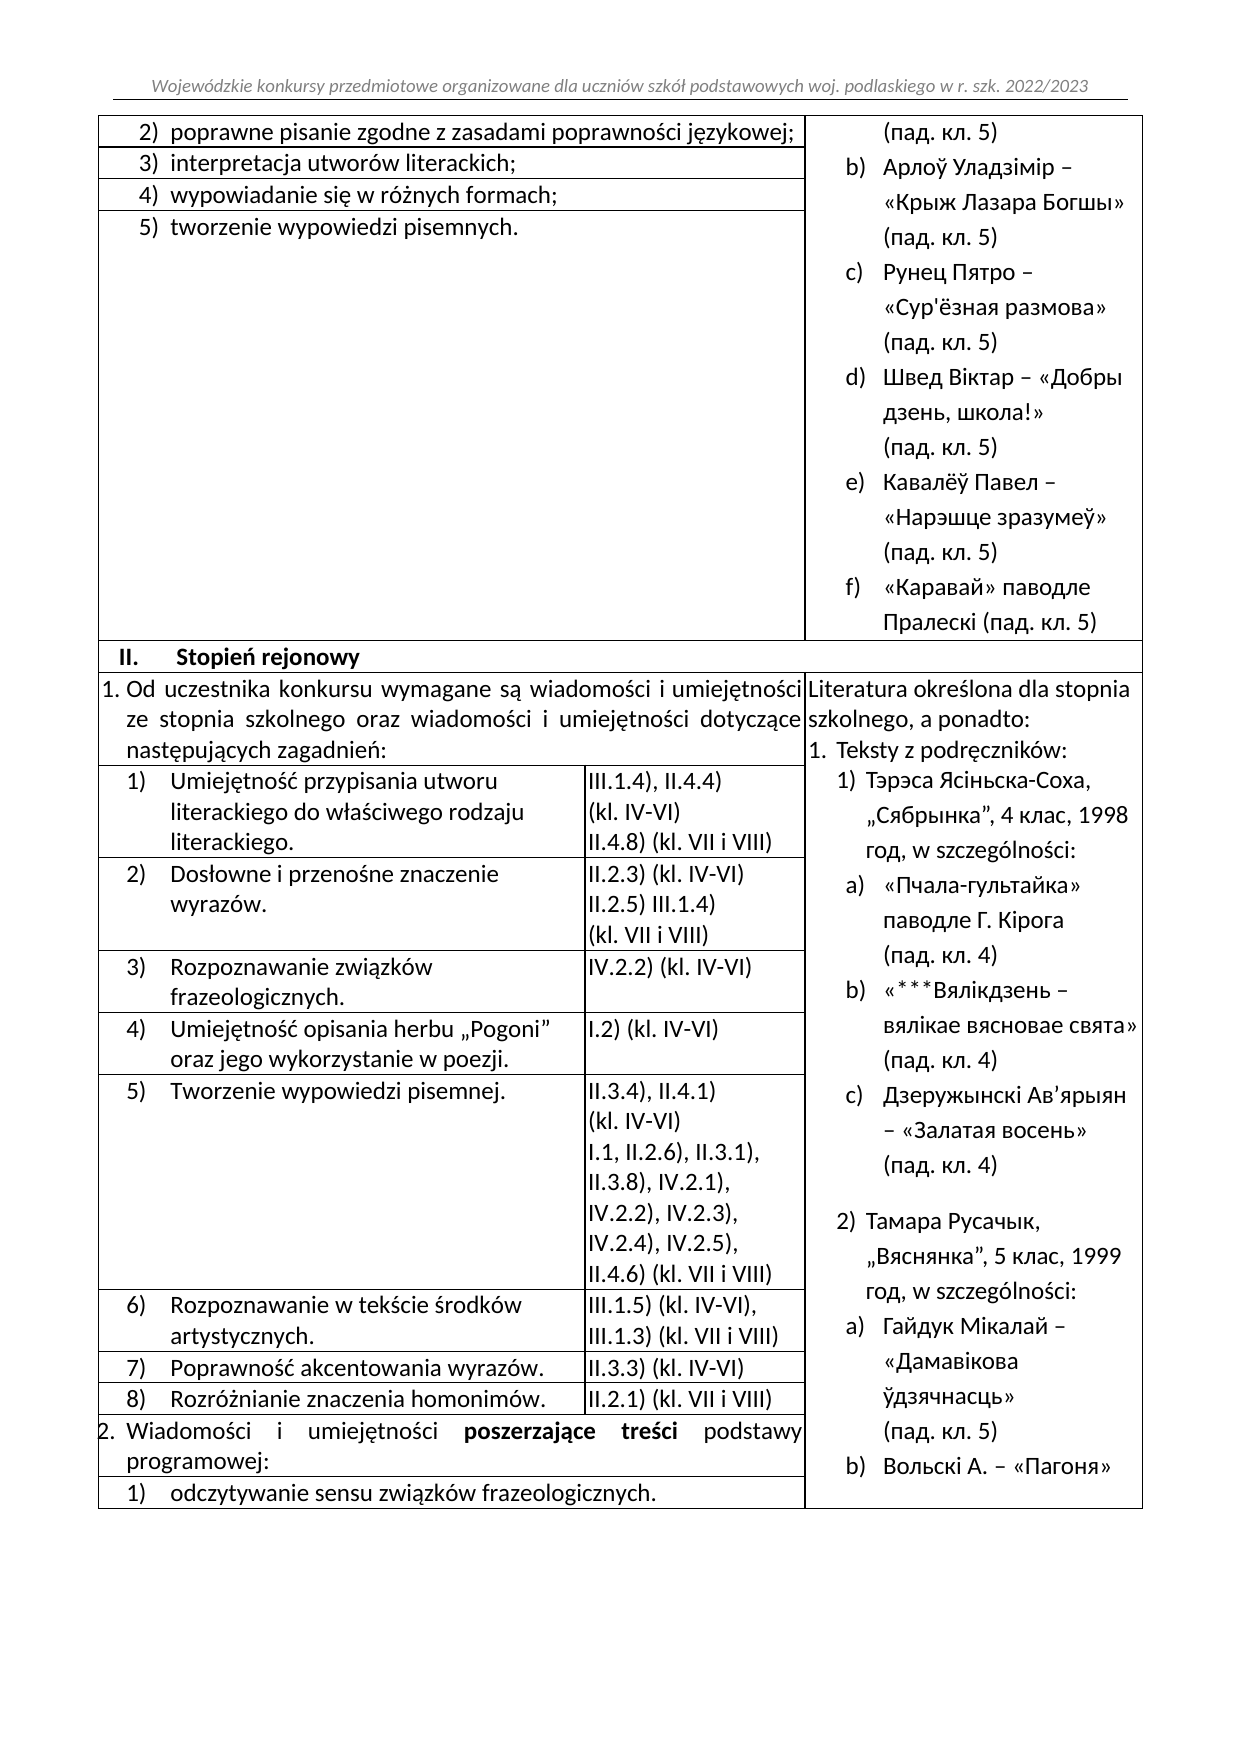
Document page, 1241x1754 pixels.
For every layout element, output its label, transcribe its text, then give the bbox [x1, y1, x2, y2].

table_cell Dosłowne i przenośne znaczenie wyrazów. [99, 858, 584, 950]
table_cell Rozpoznawanie związków frazeologicznych. [99, 951, 584, 1012]
table_cell Wiadomości i umiejętności poszerzające treści podstawy programowej: [99, 1415, 804, 1476]
table_cell Umiejętność przypisania utworu literackiego do właściwego rodzaju literackiego. [99, 766, 584, 857]
table_cell interpretacja utworów literackich; [99, 148, 804, 178]
table_cell Tworzenie wypowiedzi pisemnej. [99, 1075, 584, 1288]
table_cell odczytywanie sensu związków frazeologicznych. [99, 1477, 804, 1507]
table_cell III.1.5) (kl. IV-VI), III.1.3) (kl. VII i VIII) [586, 1290, 804, 1351]
table_cell I.2) (kl. IV-VI) [586, 1013, 804, 1074]
table_cell wypowiadanie się w różnych formach; [99, 179, 804, 209]
table_cell poprawne pisanie zgodne z zasadami poprawności językowej; [99, 116, 804, 146]
table_cell II.2.1) (kl. VII i VIII) [586, 1383, 804, 1414]
table_cell II.3.4), II.4.1) (kl. IV-VI) I.1, II.2.6), II.3.1), II.3.8), IV.2.1), IV.2.2), IV.2.3), IV.2.4), IV.2.5), II.4.6) (kl. VII i VIII) [586, 1075, 804, 1288]
table_cell Literatura określona dla stopnia szkolnego, a ponadto: Teksty z podręczników: Тэрэса Ясіньска-Соха, „Сябрынка”, 4 клас, 1998 год, w szczególności: «Пчала-гультайка» паводле Г. Кірога (пад. кл. 4) «***Вялікдзень – вялікае вясновае свята» (пад. кл. 4) Дзеружынскі Ав’ярыян – «Залатая восень» (пад. кл. 4) Тамара Русачык, „Вяснянка”, 5 клас, 1999 год, w szczególności: Гайдук Мікалай – «Дамавікова ўдзячнасць» (пад. кл. 5) Вольскі А. – «Пагоня» (пад. кл. 5) Зуб Валянцін – «Панядзелак – дзень цяжкі» (пад. кл. 5) Ліпскі У. – «Адкуль пайшлі назвы» (пад. кл. 5) [806, 673, 1142, 1507]
table_cell II.3.3) (kl. IV-VI) [586, 1352, 804, 1382]
table_cell III.1.4), II.4.4) (kl. IV-VI) II.4.8) (kl. VII i VIII) [586, 766, 804, 857]
table_cell Poprawność akcentowania wyrazów. [99, 1352, 584, 1382]
table_cell IV.2.2) (kl. IV-VI) [586, 951, 804, 1012]
table_cell II.2.3) (kl. IV-VI) II.2.5) III.1.4) (kl. VII i VIII) [586, 858, 804, 950]
table_cell tworzenie wypowiedzi pisemnych. [99, 211, 804, 640]
table_cell Rozróżnianie znaczenia homonimów. [99, 1383, 584, 1414]
table_cell Umiejętność opisania herbu „Pogoni” oraz jego wykorzystanie w poezji. [99, 1013, 584, 1074]
table_cell Stopień rejonowy [99, 641, 1142, 672]
table_cell Od uczestnika konkursu wymagane są wiadomości i umiejętności ze stopnia szkolnego oraz wiadomości i umiejętności dotyczące następujących zagadnień: [99, 673, 804, 764]
table_cell Rozpoznawanie w tekście środków artystycznych. [99, 1290, 584, 1351]
